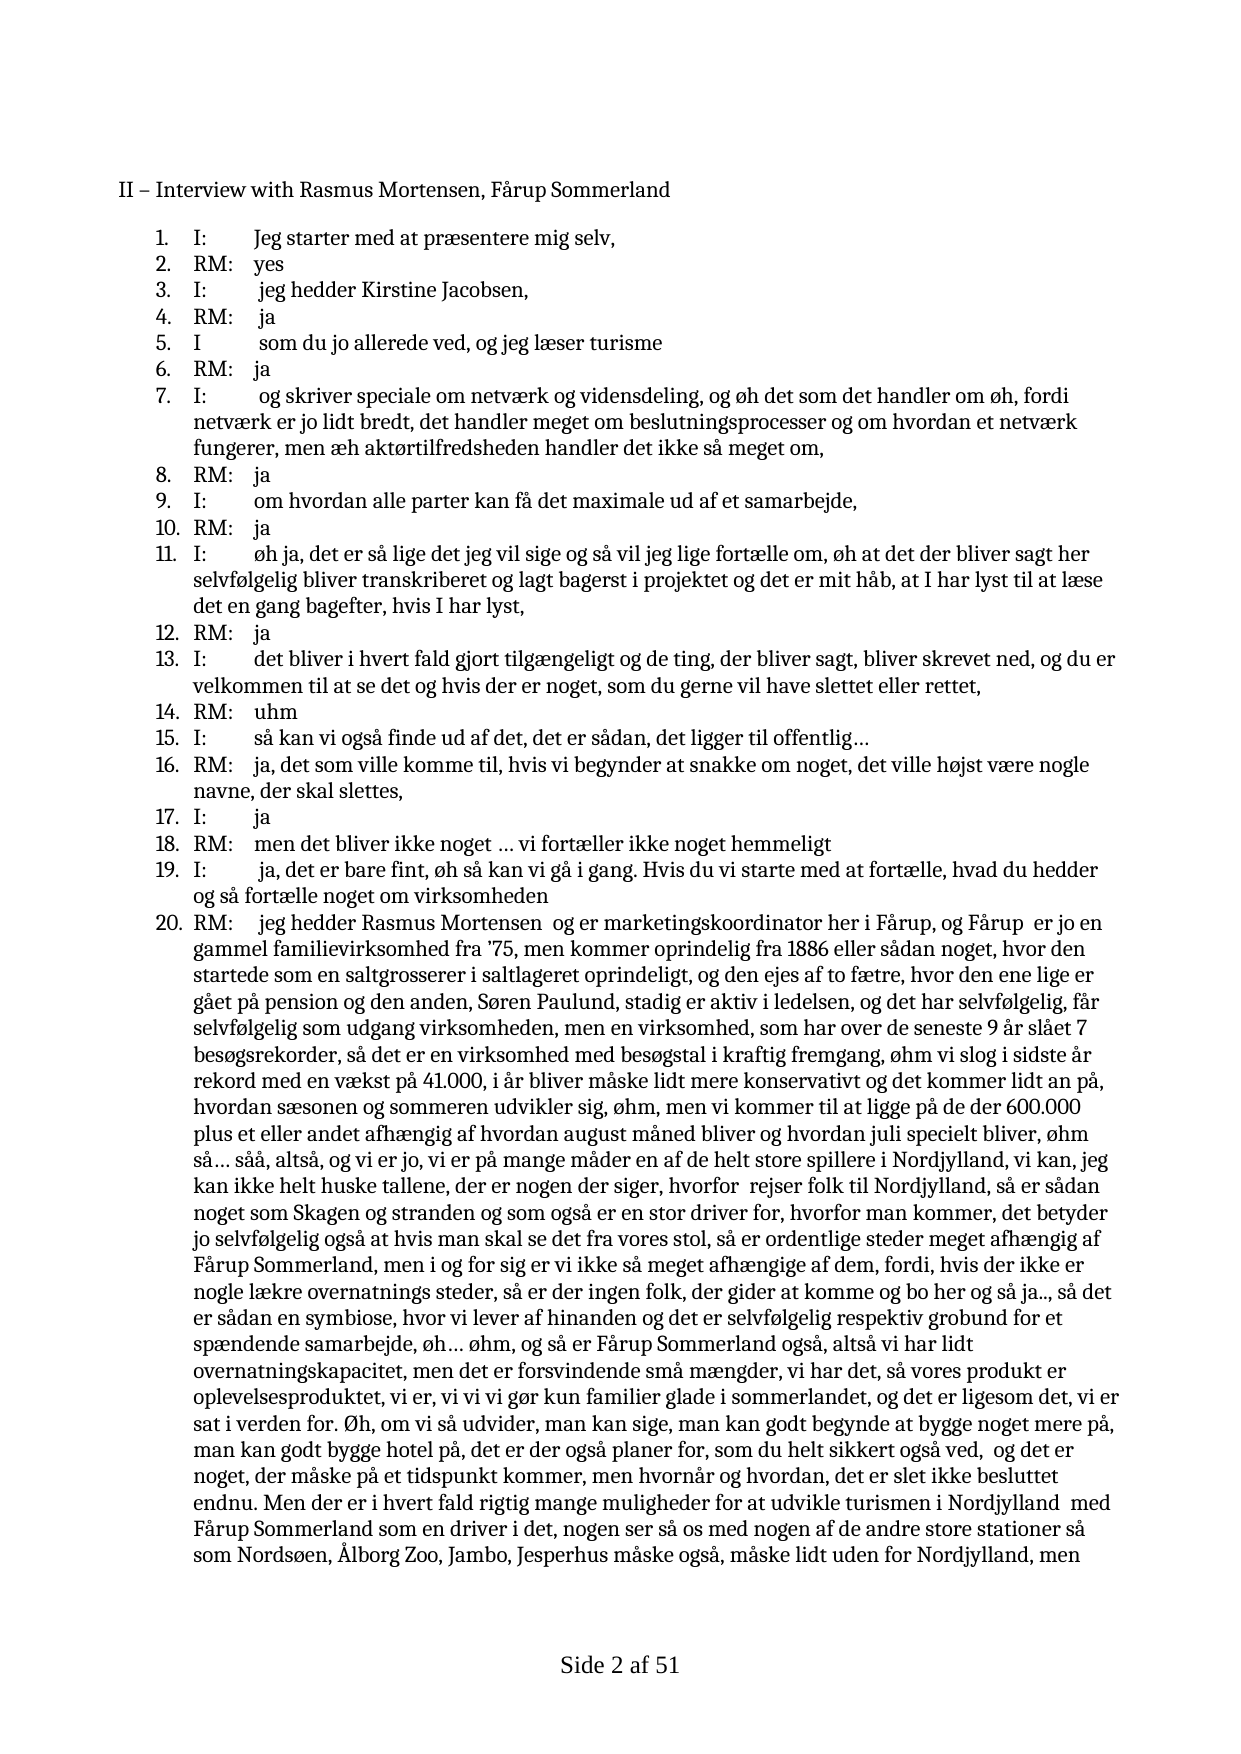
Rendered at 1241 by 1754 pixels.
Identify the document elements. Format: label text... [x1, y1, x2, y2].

list I: øh ja, det er så lige det jeg vil sige og så vil jeg lige fortælle om, øh at det der bliver sagt her selvfølgelig bliver transkriberet og lagt bagerst i projektet og det er mit håb, at I har lyst til at læse det en gang bagefter, hvis I har lyst, [156, 541, 1122, 620]
list I: ja, det er bare fint, øh så kan vi gå i gang. Hvis du vi starte med at fortælle, hvad du hedder og så fortælle noget om virksomheden [156, 857, 1122, 909]
list RM: men det bliver ikke noget … vi fortæller ikke noget hemmeligt [156, 831, 1122, 857]
list RM: ja, det som ville komme til, hvis vi begynder at snakke om noget, det ville højst være nogle navne, der skal slettes, [156, 751, 1122, 804]
list RM: ja [156, 303, 1122, 330]
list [156, 909, 1122, 1568]
list I: og skriver speciale om netværk og vidensdeling, og øh det som det handler om øh, fordi netværk er jo lidt bredt, det handler meget om beslutningsprocesser og om hvordan et netværk fungerer, men æh aktørtilfredsheden handler det ikke så meget om, [156, 382, 1122, 462]
list I: ja [156, 804, 1122, 831]
list RM: ja [156, 462, 1122, 488]
list I: så kan vi også finde ud af det, det er sådan, det ligger til offentlig… [156, 725, 1122, 751]
list I: det bliver i hvert fald gjort tilgængeligt og de ting, der bliver sagt, bliver skrevet ned, og du er velkommen til at se det og hvis der er noget, som du gerne vil have slettet eller rettet, [156, 646, 1122, 699]
list I: om hvordan alle parter kan få det maximale ud af et samarbejde, [156, 488, 1122, 514]
list RM: yes [156, 251, 1122, 277]
list RM: ja [156, 356, 1122, 382]
text II – Interview with Rasmus Mortensen, Fårup Sommerland [118, 177, 1122, 203]
list I: Jeg starter med at præsentere mig selv, [156, 224, 1122, 251]
list RM: ja [156, 514, 1122, 541]
list RM: uhm [156, 699, 1122, 725]
list RM: ja [156, 620, 1122, 646]
list I som du jo allerede ved, og jeg læser turisme [156, 330, 1122, 356]
list I: jeg hedder Kirstine Jacobsen, [156, 277, 1122, 303]
